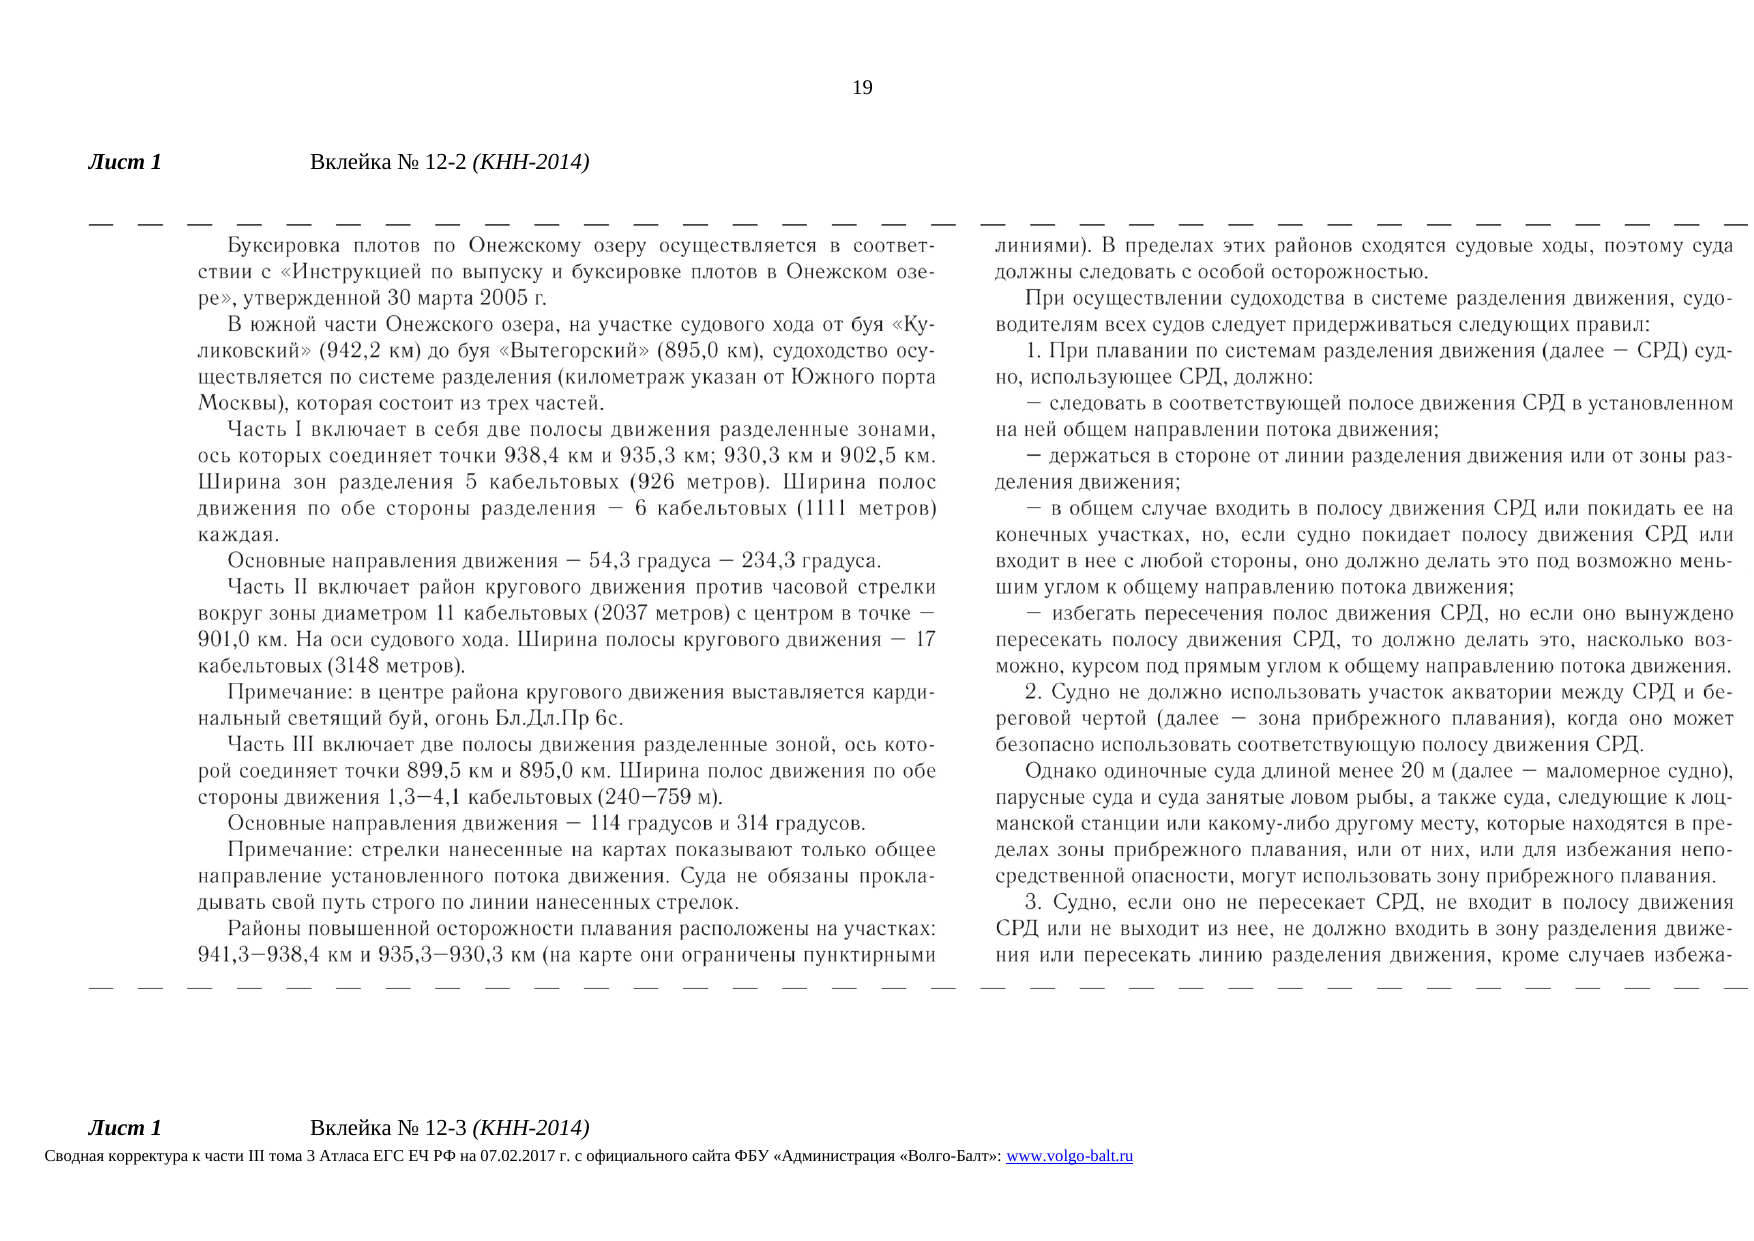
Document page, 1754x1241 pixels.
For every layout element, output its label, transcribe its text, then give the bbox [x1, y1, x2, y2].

text Лист 1 Вклейка № 12-3 (КНН-2014) [89, 1114, 1636, 1140]
picture [88, 224, 1748, 989]
text Лист 1 Вклейка № 12-2 (КНН-2014) [89, 148, 1636, 174]
